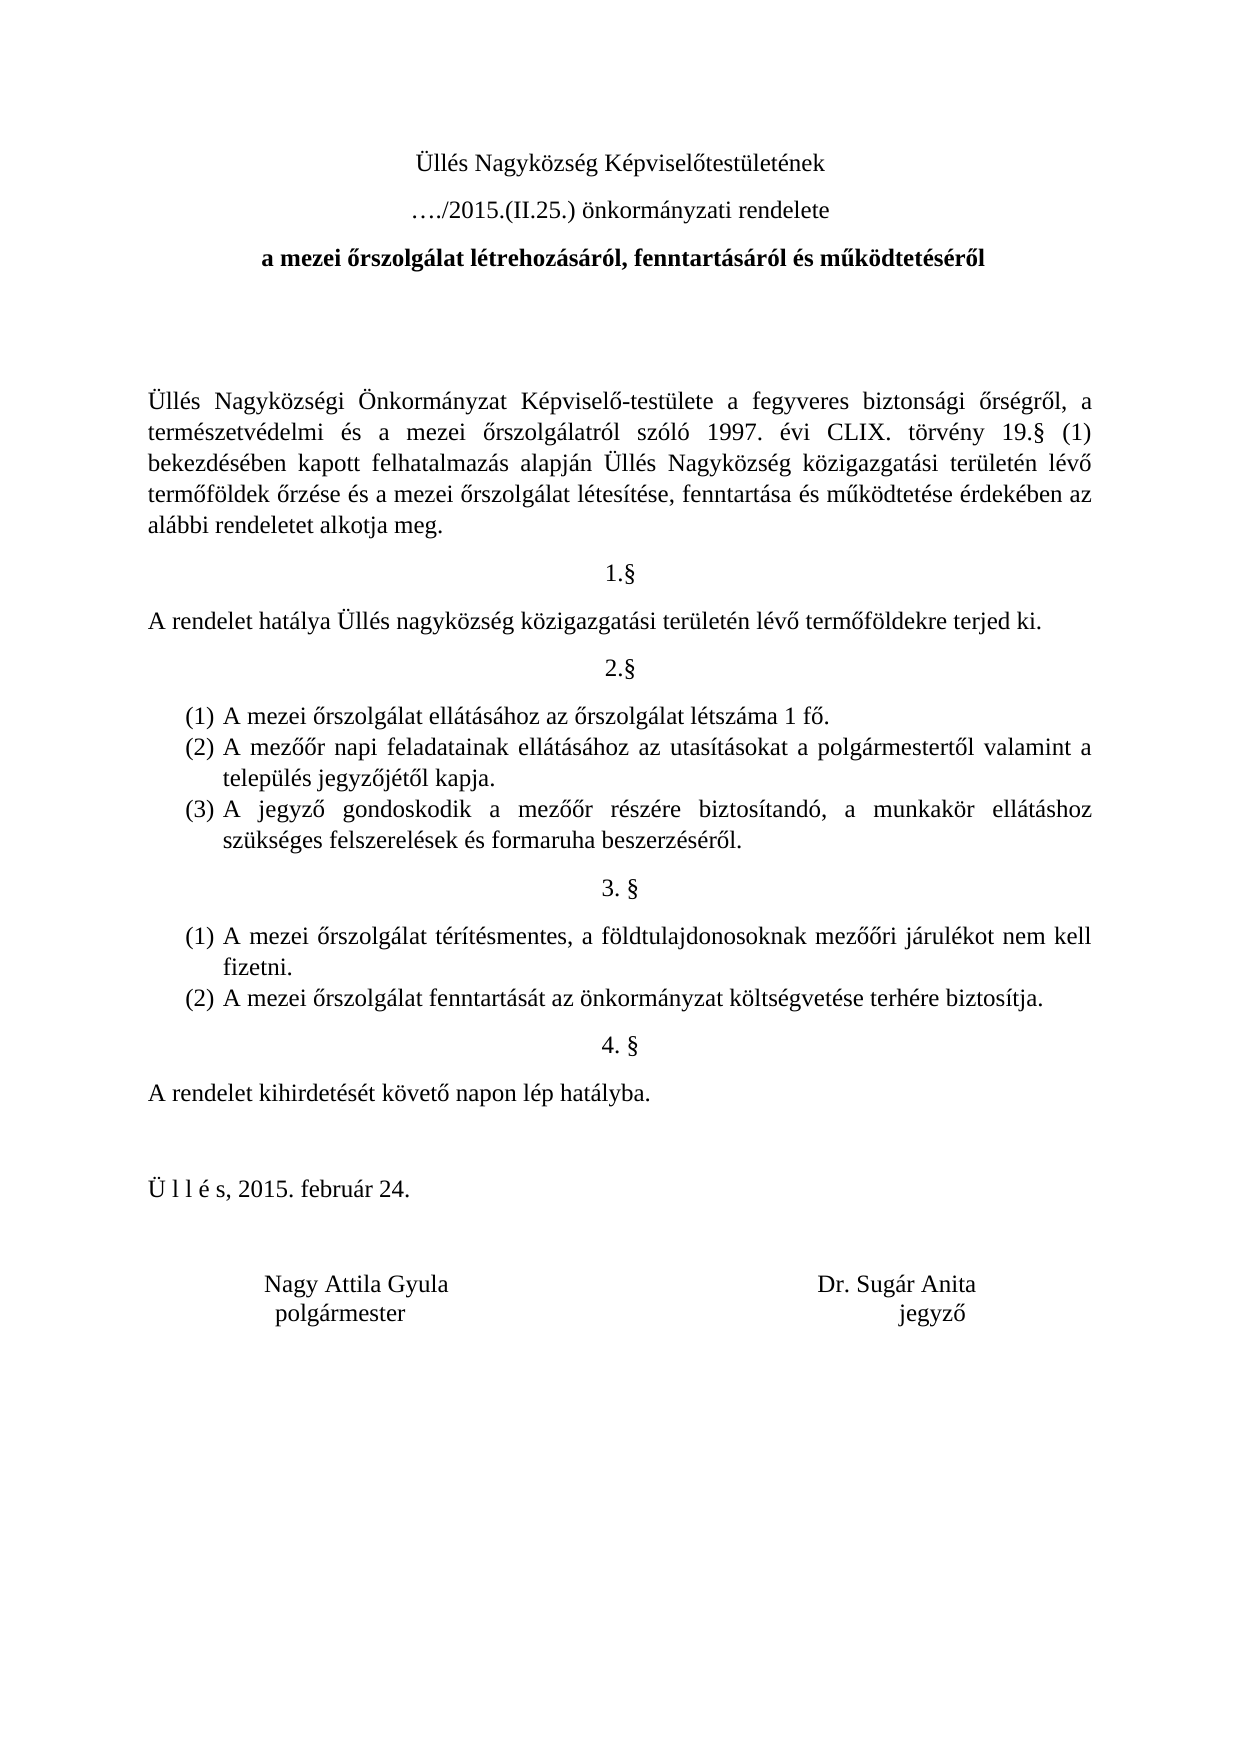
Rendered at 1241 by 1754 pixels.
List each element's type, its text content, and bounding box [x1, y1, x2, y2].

text A rendelet hatálya Üllés nagyközség közigazgatási területén lévő termőföldekre terjed ki. [148, 606, 1093, 634]
list A mezei őrszolgálat ellátásához az őrszolgálat létszáma 1 fő. [185, 701, 1093, 730]
text …./2015.(II.25.) önkormányzati rendelete [148, 195, 1093, 224]
text Üllés Nagyközség Képviselőtestületének [148, 148, 1093, 176]
list A mezei őrszolgálat térítésmentes, a földtulajdonosoknak mezőőri járulékot nem kell fizetni. [185, 921, 1093, 981]
text A rendelet kihirdetését követő napon lép hatályba. [148, 1078, 1093, 1107]
text Nagy Attila Gyula Dr. Sugár Anita [148, 1269, 1093, 1298]
text polgármester jegyző [148, 1298, 1093, 1327]
text Ü l l é s, 2015. február 24. [148, 1174, 1093, 1202]
text 3. § [148, 873, 1093, 902]
list A jegyző gondoskodik a mezőőr részére biztosítandó, a munkakör ellátáshoz szükséges felszerelések és formaruha beszerzéséről. [185, 794, 1093, 854]
text Üllés Nagyközségi Önkormányzat Képviselő-testülete a fegyveres biztonsági őrségről, a természetvédelmi és a mezei őrszolgálatról szóló 1997. évi CLIX. törvény 19.§ (1) bekezdésében kapott felhatalmazás alapján Üllés Nagyközség közigazgatási területén lévő termőföldek őrzése és a mezei őrszolgálat létesítése, fenntartása és működtetése érdekében az alábbi rendeletet alkotja meg. [148, 386, 1093, 539]
text 1.§ [148, 558, 1093, 587]
text a mezei őrszolgálat létrehozásáról, fenntartásáról és működtetéséről [148, 243, 1093, 272]
text 4. § [148, 1031, 1093, 1059]
list A mezei őrszolgálat fenntartását az önkormányzat költségvetése terhére biztosítja. [185, 983, 1093, 1012]
text 2.§ [148, 653, 1093, 682]
list A mezőőr napi feladatainak ellátásához az utasításokat a polgármestertől valamint a település jegyzőjétől kapja. [185, 732, 1093, 792]
